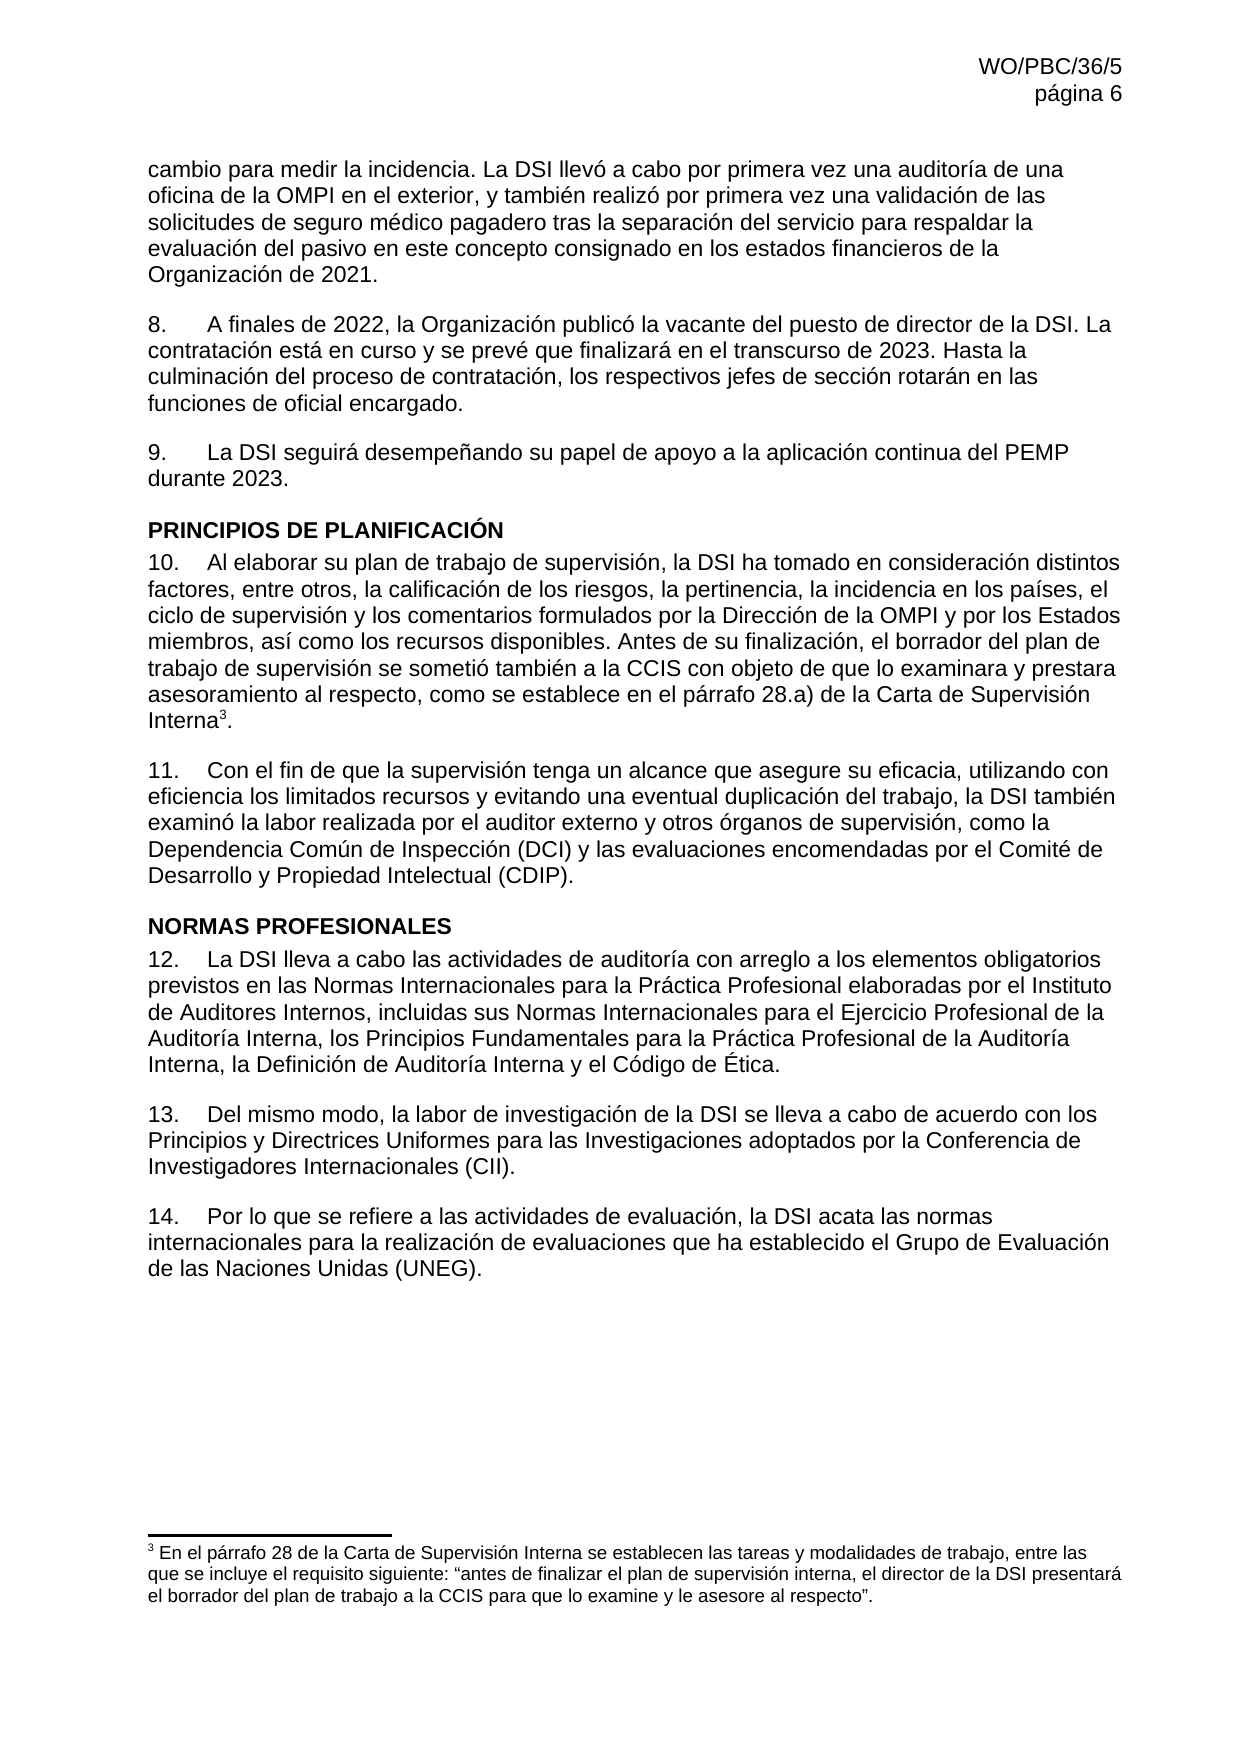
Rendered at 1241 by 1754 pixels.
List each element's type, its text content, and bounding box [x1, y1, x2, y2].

text La DSI seguirá desempeñando su papel de apoyo a la aplicación continua del PEMP durante 2023. [148, 439, 1122, 492]
subtitle NORMAS PROFESIONALES [148, 913, 1122, 940]
text Con el fin de que la supervisión tenga un alcance que asegure su eficacia, utilizando con eficiencia los limitados recursos y evitando una eventual duplicación del trabajo, la DSI también examinó la labor realizada por el auditor externo y otros órganos de supervisión, como la Dependencia Común de Inspección (DCI) y las evaluaciones encomendadas por el Comité de Desarrollo y Propiedad Intelectual (CDIP). [148, 757, 1122, 888]
text Al elaborar su plan de trabajo de supervisión, la DSI ha tomado en consideración distintos factores, entre otros, la calificación de los riesgos, la pertinencia, la incidencia en los países, el ciclo de supervisión y los comentarios formulados por la Dirección de la OMPI y por los Estados miembros, así como los recursos disponibles. Antes de su finalización, el borrador del plan de trabajo de supervisión se sometió también a la CCIS con objeto de que lo examinara y prestara asesoramiento al respecto, como se establece en el párrafo 28.a) de la Carta de Supervisión Interna. [148, 549, 1122, 734]
text La DSI lleva a cabo las actividades de auditoría con arreglo a los elementos obligatorios previstos en las Normas Internacionales para la Práctica Profesional elaboradas por el Instituto de Auditores Internos, incluidas sus Normas Internacionales para el Ejercicio Profesional de la Auditoría Interna, los Principios Fundamentales para la Práctica Profesional de la Auditoría Interna, la Definición de Auditoría Interna y el Código de Ética. [148, 946, 1122, 1078]
text Por lo que se refiere a las actividades de evaluación, la DSI acata las normas internacionales para la realización de evaluaciones que ha establecido el Grupo de Evaluación de las Naciones Unidas (UNEG). [148, 1203, 1122, 1282]
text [148, 156, 1122, 288]
subtitle PRINCIPIOS DE PLANIFICACIÓN [148, 517, 1122, 543]
text A finales de 2022, la Organización publicó la vacante del puesto de director de la DSI. La contratación está en curso y se prevé que finalizará en el transcurso de 2023. Hasta la culminación del proceso de contratación, los respectivos jefes de sección rotarán en las funciones de oficial encargado. [148, 311, 1122, 416]
text Del mismo modo, la labor de investigación de la DSI se lleva a cabo de acuerdo con los Principios y Directrices Uniformes para las Investigaciones adoptados por la Conferencia de Investigadores Internacionales (CII). [148, 1101, 1122, 1180]
